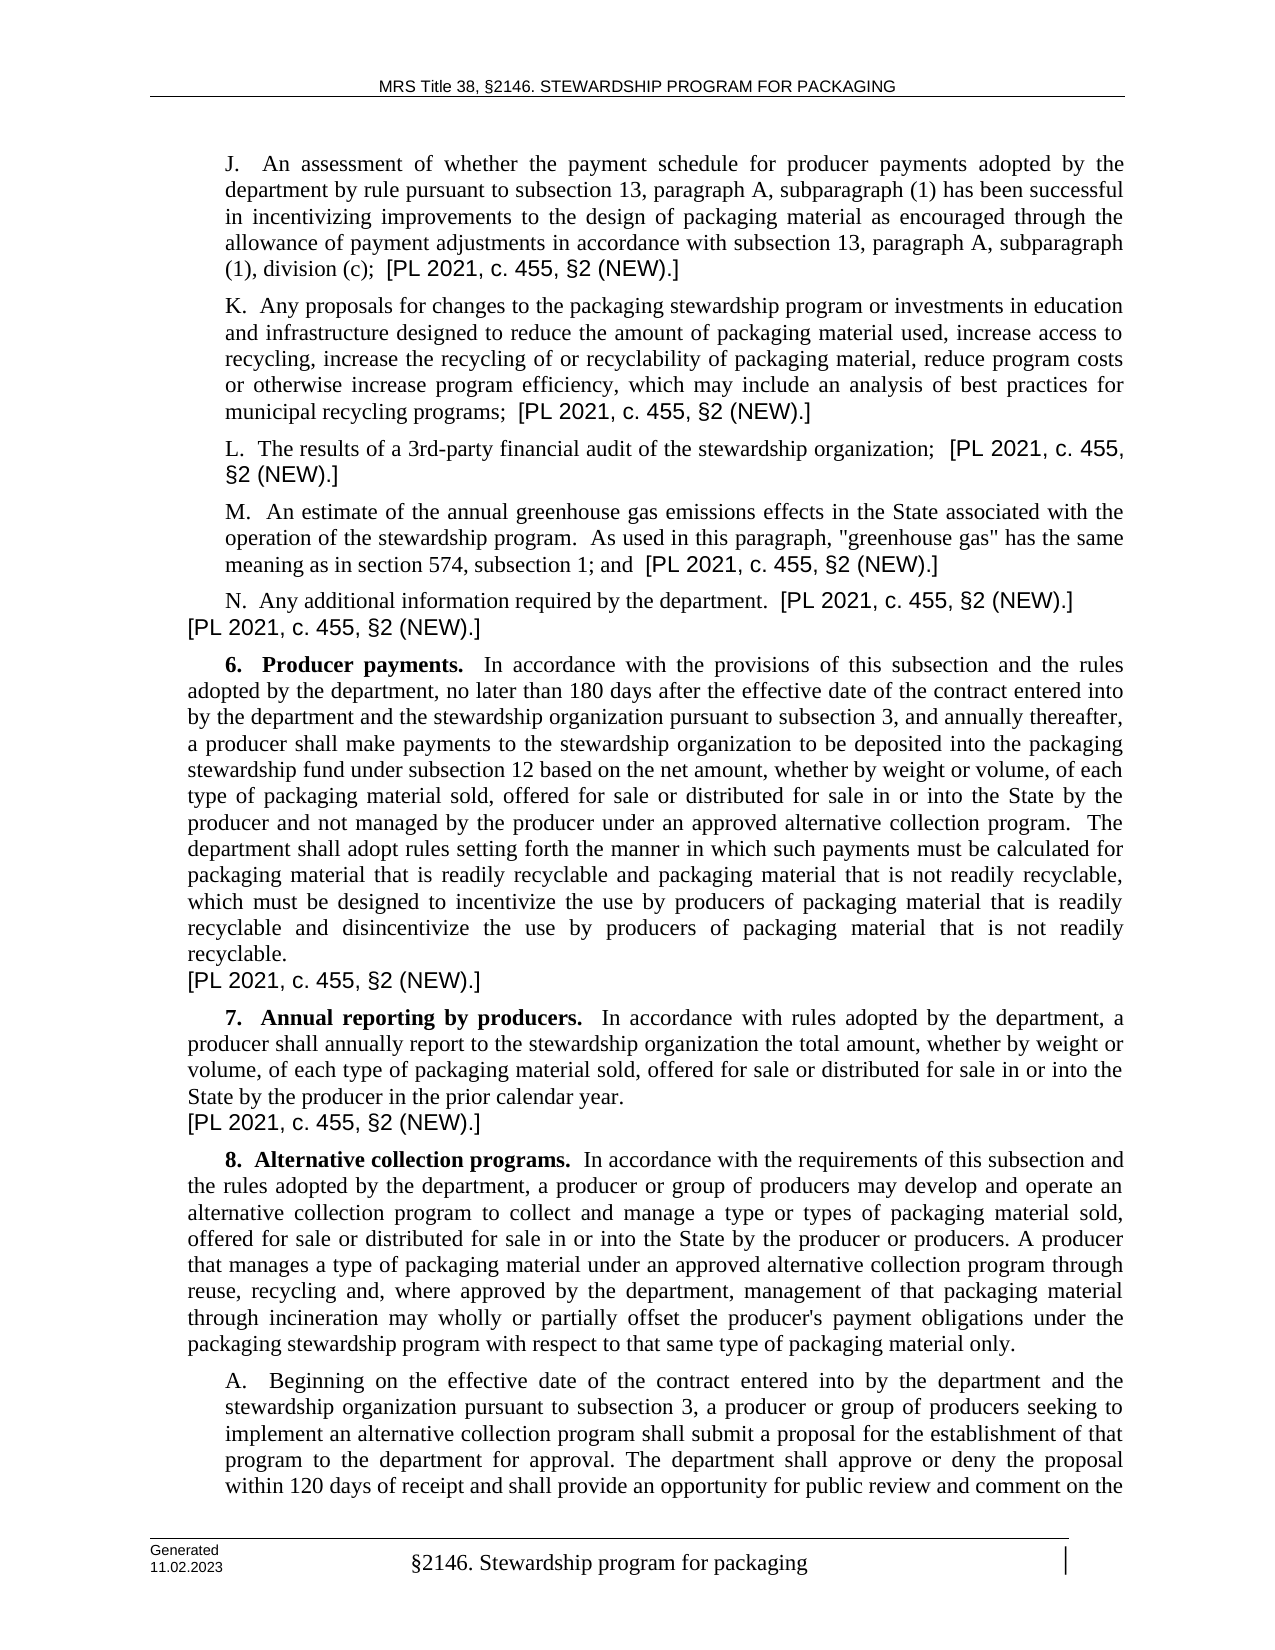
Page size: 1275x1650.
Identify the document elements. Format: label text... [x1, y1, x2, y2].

text 6. Producer payments. In accordance with the provisions of this subsection and the rules adopted by the department, no later than 180 days after the effective date of the contract entered into by the department and the stewardship organization pursuant to subsection 3, and annually thereafter, a producer shall make payments to the stewardship organization to be deposited into the packaging stewardship fund under subsection 12 based on the net amount, whether by weight or volume, of each type of packaging material sold, offered for sale or distributed for sale in or into the State by the producer and not managed by the producer under an approved alternative collection program. The department shall adopt rules setting forth the manner in which such payments must be calculated for packaging material that is readily recyclable and packaging material that is not readily recyclable, which must be designed to incentivize the use by producers of packaging material that is readily recyclable and disincentivize the use by producers of packaging material that is not readily recyclable. [187, 651, 1125, 967]
text [PL 2021, c. 455, §2 (NEW).] [187, 1109, 1125, 1135]
text 7. Annual reporting by producers. In accordance with rules adopted by the department, a producer shall annually report to the stewardship organization the total amount, whether by weight or volume, of each type of packaging material sold, offered for sale or distributed for sale in or into the State by the producer in the prior calendar year. [187, 1004, 1125, 1109]
text J. An assessment of whether the payment schedule for producer payments adopted by the department by rule pursuant to subsection 13, paragraph A, subparagraph (1) has been successful in incentivizing improvements to the design of packaging material as encouraged through the allowance of payment adjustments in accordance with subsection 13, paragraph A, subparagraph (1), division (c); [PL 2021, c. 455, §2 (NEW).] [225, 150, 1125, 282]
text K. Any proposals for changes to the packaging stewardship program or investments in education and infrastructure designed to reduce the amount of packaging material used, increase access to recycling, increase the recycling of or recyclability of packaging material, reduce program costs or otherwise increase program efficiency, which may include an analysis of best practices for municipal recycling programs; [PL 2021, c. 455, §2 (NEW).] [225, 292, 1125, 424]
text M. An estimate of the annual greenhouse gas emissions effects in the State associated with the operation of the stewardship program. As used in this paragraph, "greenhouse gas" has the same meaning as in section 574, subsection 1; and [PL 2021, c. 455, §2 (NEW).] [225, 498, 1125, 577]
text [225, 1367, 1125, 1499]
text 8. Alternative collection programs. In accordance with the requirements of this subsection and the rules adopted by the department, a producer or group of producers may develop and operate an alternative collection program to collect and manage a type or types of packaging material sold, offered for sale or distributed for sale in or into the State by the producer or producers. A producer that manages a type of packaging material under an approved alternative collection program through reuse, recycling and, where approved by the department, management of that packaging material through incineration may wholly or partially offset the producer's payment obligations under the packaging stewardship program with respect to that same type of packaging material only. [187, 1146, 1125, 1357]
text [PL 2021, c. 455, §2 (NEW).] [187, 614, 1125, 640]
text [PL 2021, c. 455, §2 (NEW).] [187, 967, 1125, 993]
text L. The results of a 3rd-party financial audit of the stewardship organization; [PL 2021, c. 455, §2 (NEW).] [225, 434, 1125, 487]
text N. Any additional information required by the department. [PL 2021, c. 455, §2 (NEW).] [225, 587, 1125, 614]
